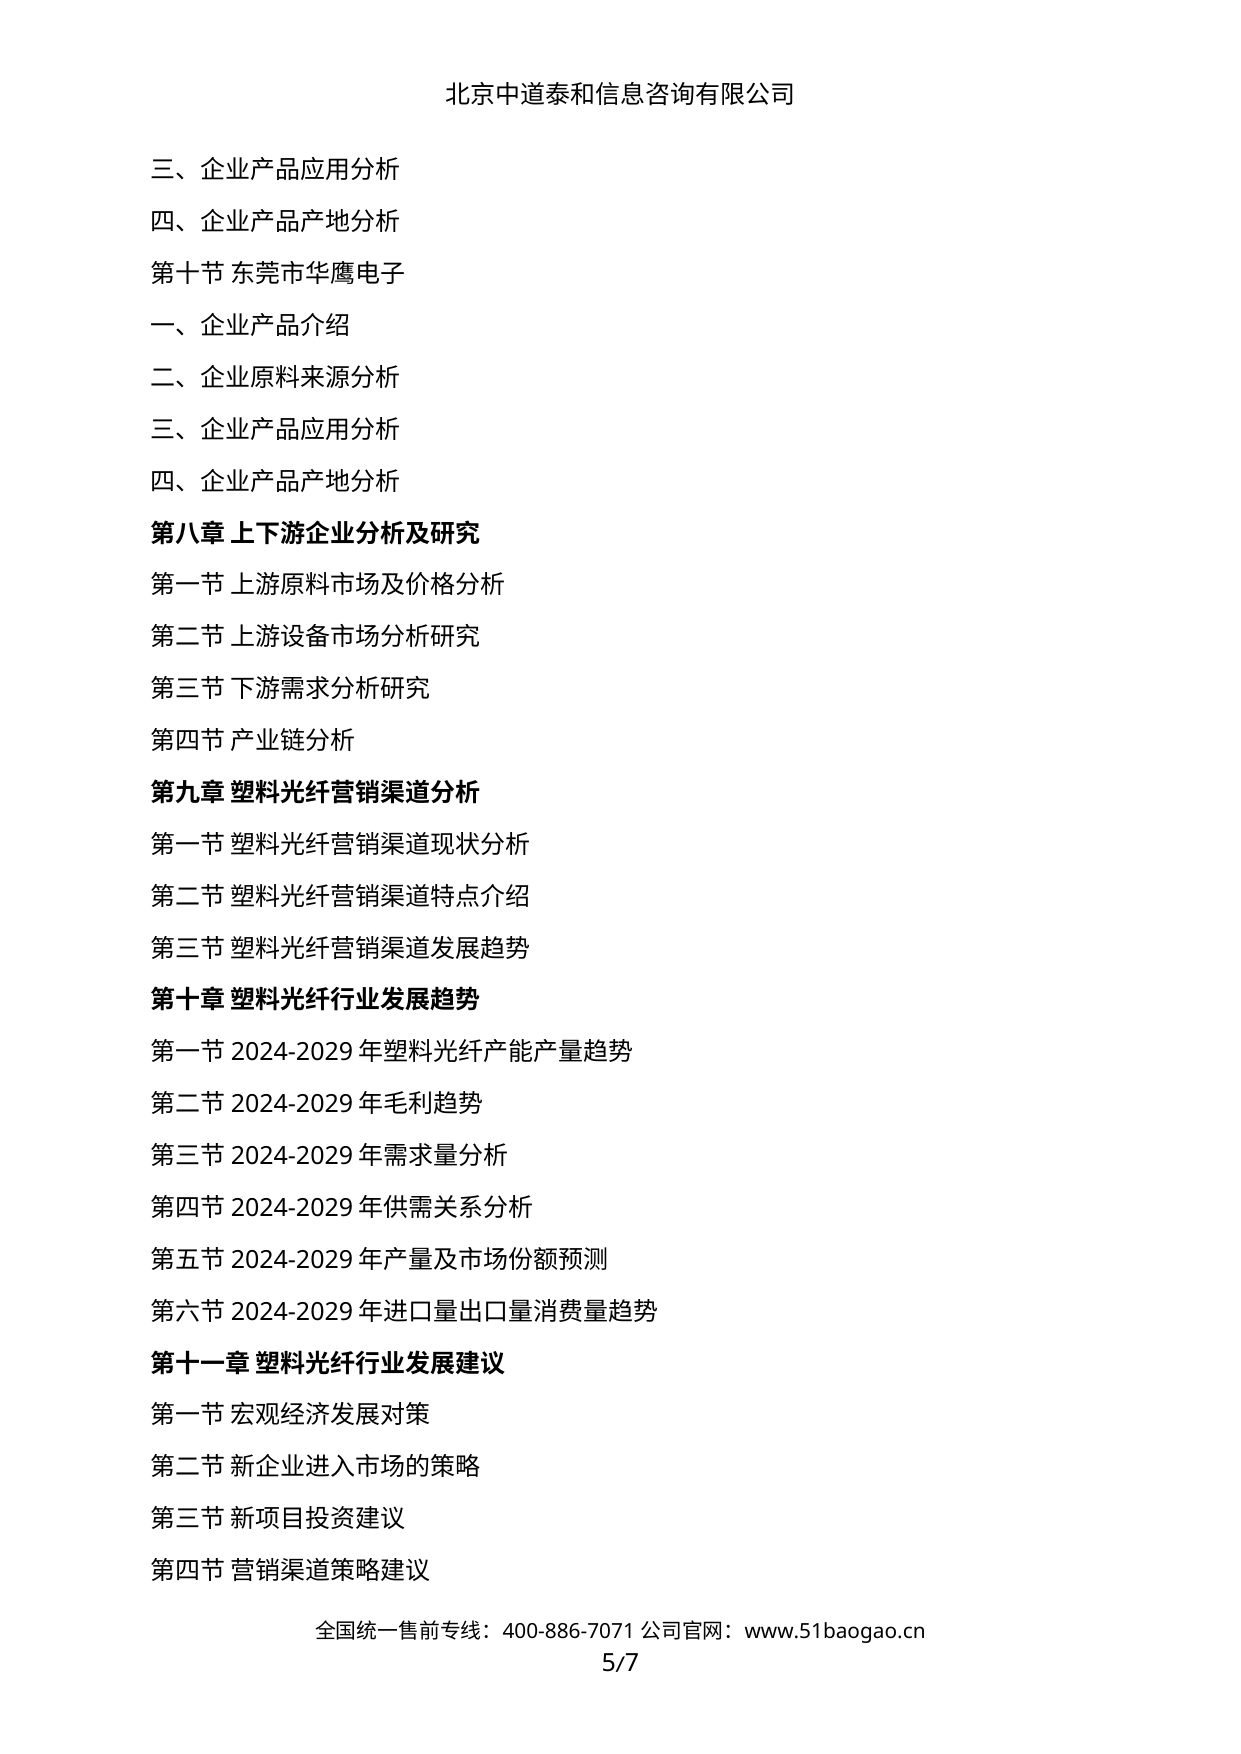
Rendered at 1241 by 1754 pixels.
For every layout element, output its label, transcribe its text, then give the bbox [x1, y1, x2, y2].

text 第一节 2024-2029年塑料光纤产能产量趋势 [150, 1032, 1090, 1068]
text 第十章 塑料光纤行业发展趋势 [150, 980, 1090, 1016]
text 第五节 2024-2029年产量及市场份额预测 [150, 1239, 1090, 1276]
text 一、企业产品介绍 [150, 306, 1090, 342]
text 第四节 产业链分析 [150, 721, 1090, 757]
text 第一节 塑料光纤营销渠道现状分析 [150, 824, 1090, 861]
text 二、企业原料来源分析 [150, 357, 1090, 394]
text 第三节 塑料光纤营销渠道发展趋势 [150, 928, 1090, 964]
text 第四节 2024-2029年供需关系分析 [150, 1187, 1090, 1224]
text 第二节 新企业进入市场的策略 [150, 1447, 1090, 1483]
text 第二节 2024-2029年毛利趋势 [150, 1084, 1090, 1120]
text 第一节 上游原料市场及价格分析 [150, 565, 1090, 601]
text 四、企业产品产地分析 [150, 461, 1090, 497]
text 第六节 2024-2029年进口量出口量消费量趋势 [150, 1291, 1090, 1327]
text 第三节 新项目投资建议 [150, 1499, 1090, 1535]
text 第十一章 塑料光纤行业发展建议 [150, 1343, 1090, 1379]
text 第九章 塑料光纤营销渠道分析 [150, 772, 1090, 809]
text 第三节 下游需求分析研究 [150, 669, 1090, 705]
text 第二节 塑料光纤营销渠道特点介绍 [150, 876, 1090, 912]
text 第八章 上下游企业分析及研究 [150, 513, 1090, 549]
text 第二节 上游设备市场分析研究 [150, 617, 1090, 653]
text 四、企业产品产地分析 [150, 202, 1090, 238]
text 第一节 宏观经济发展对策 [150, 1395, 1090, 1431]
text 第三节 2024-2029年需求量分析 [150, 1136, 1090, 1172]
text 三、企业产品应用分析 [150, 409, 1090, 446]
text 三、企业产品应用分析 [150, 150, 1090, 186]
text 第四节 营销渠道策略建议 [150, 1551, 1090, 1587]
text 第十节 东莞市华鹰电子 [150, 254, 1090, 290]
